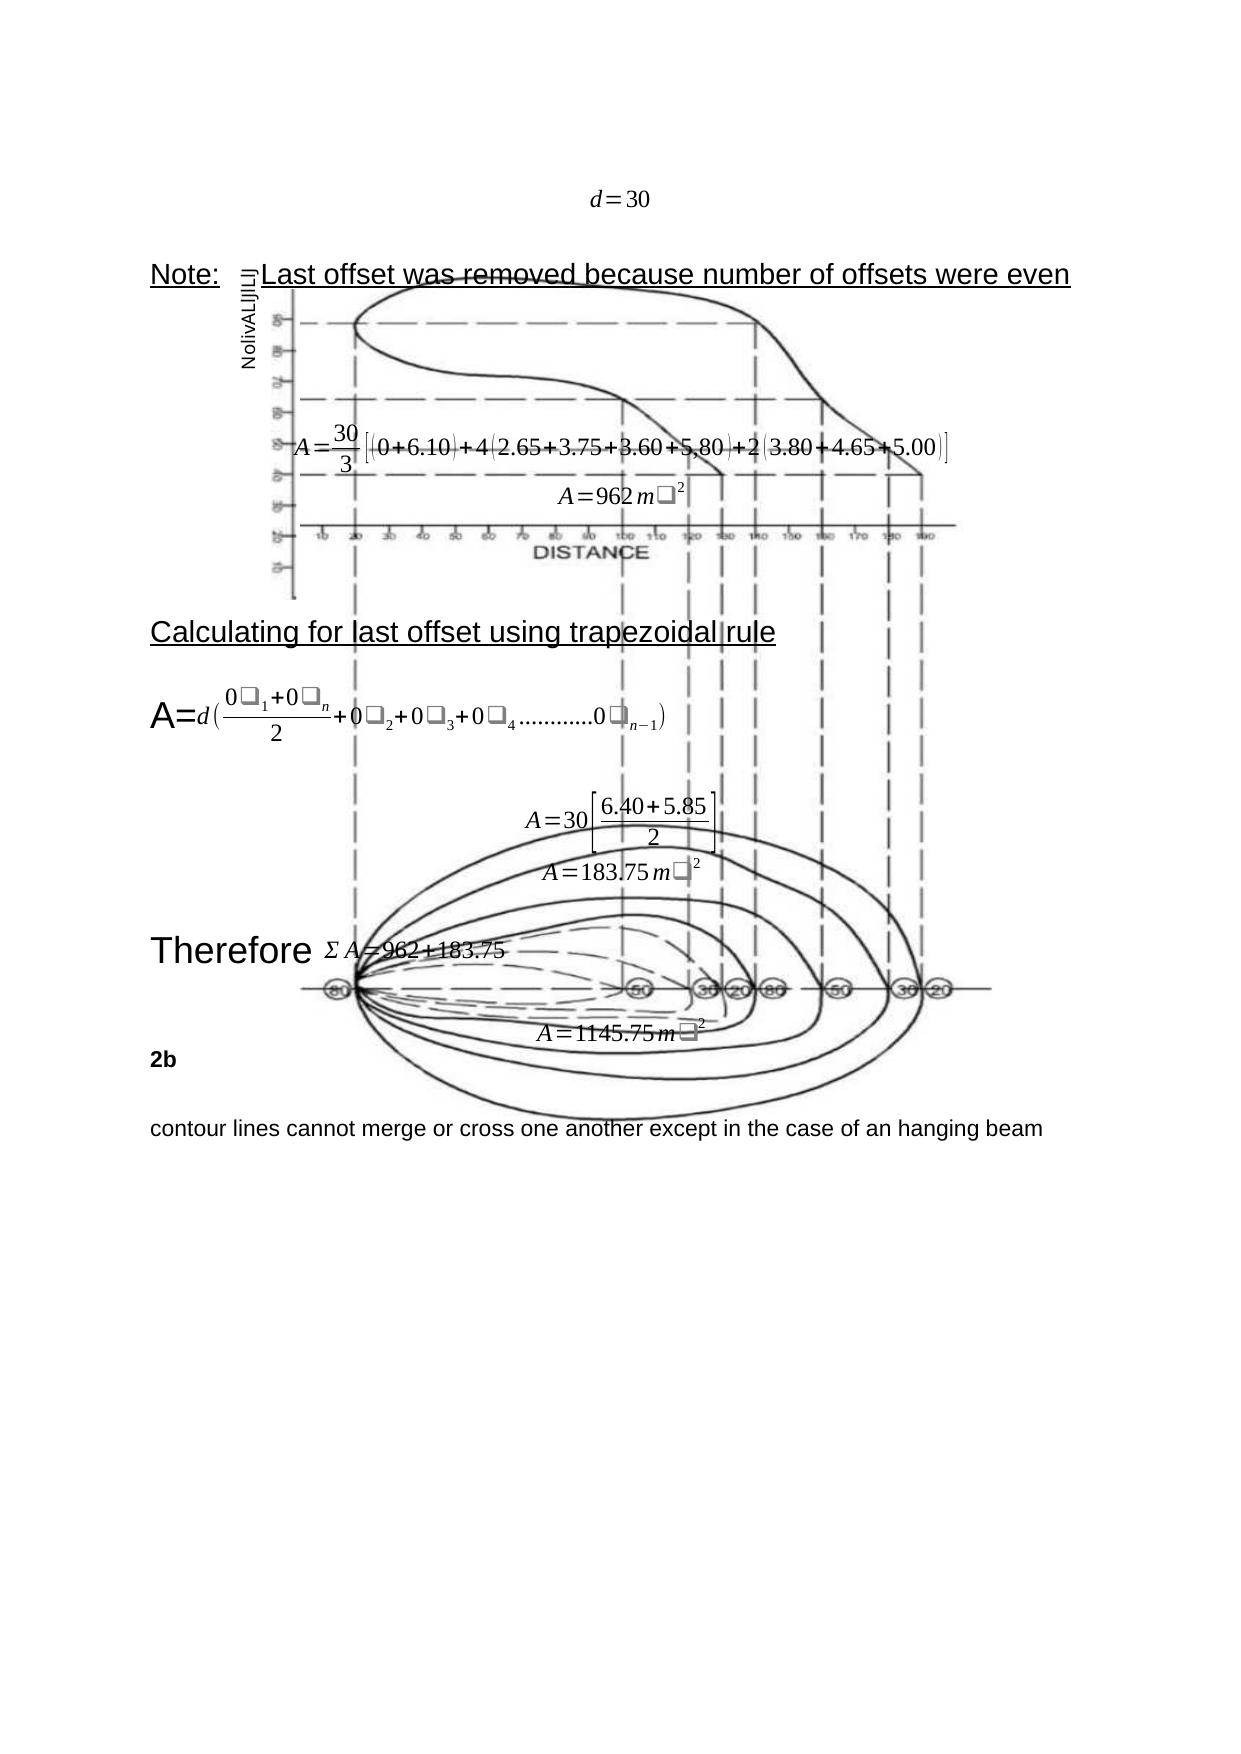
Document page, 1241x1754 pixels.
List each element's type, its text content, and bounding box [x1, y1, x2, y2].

text contour lines cannot merge or cross one another except in the case of an hanging beam [150, 1106, 1090, 1144]
text Calculating for last offset using trapezoidal rule [150, 614, 1090, 649]
text NolivALlJlLlJ [235, 269, 260, 370]
picture [270, 290, 297, 600]
text 2b [150, 1046, 1090, 1072]
picture [300, 1072, 993, 1106]
picture [300, 290, 993, 614]
text Note: Last offset was removed because number of offsets were even [150, 257, 1090, 290]
text Therefore [150, 928, 1090, 972]
text A= [150, 684, 1090, 746]
picture [300, 746, 993, 928]
picture [300, 649, 993, 684]
picture [300, 972, 993, 1046]
